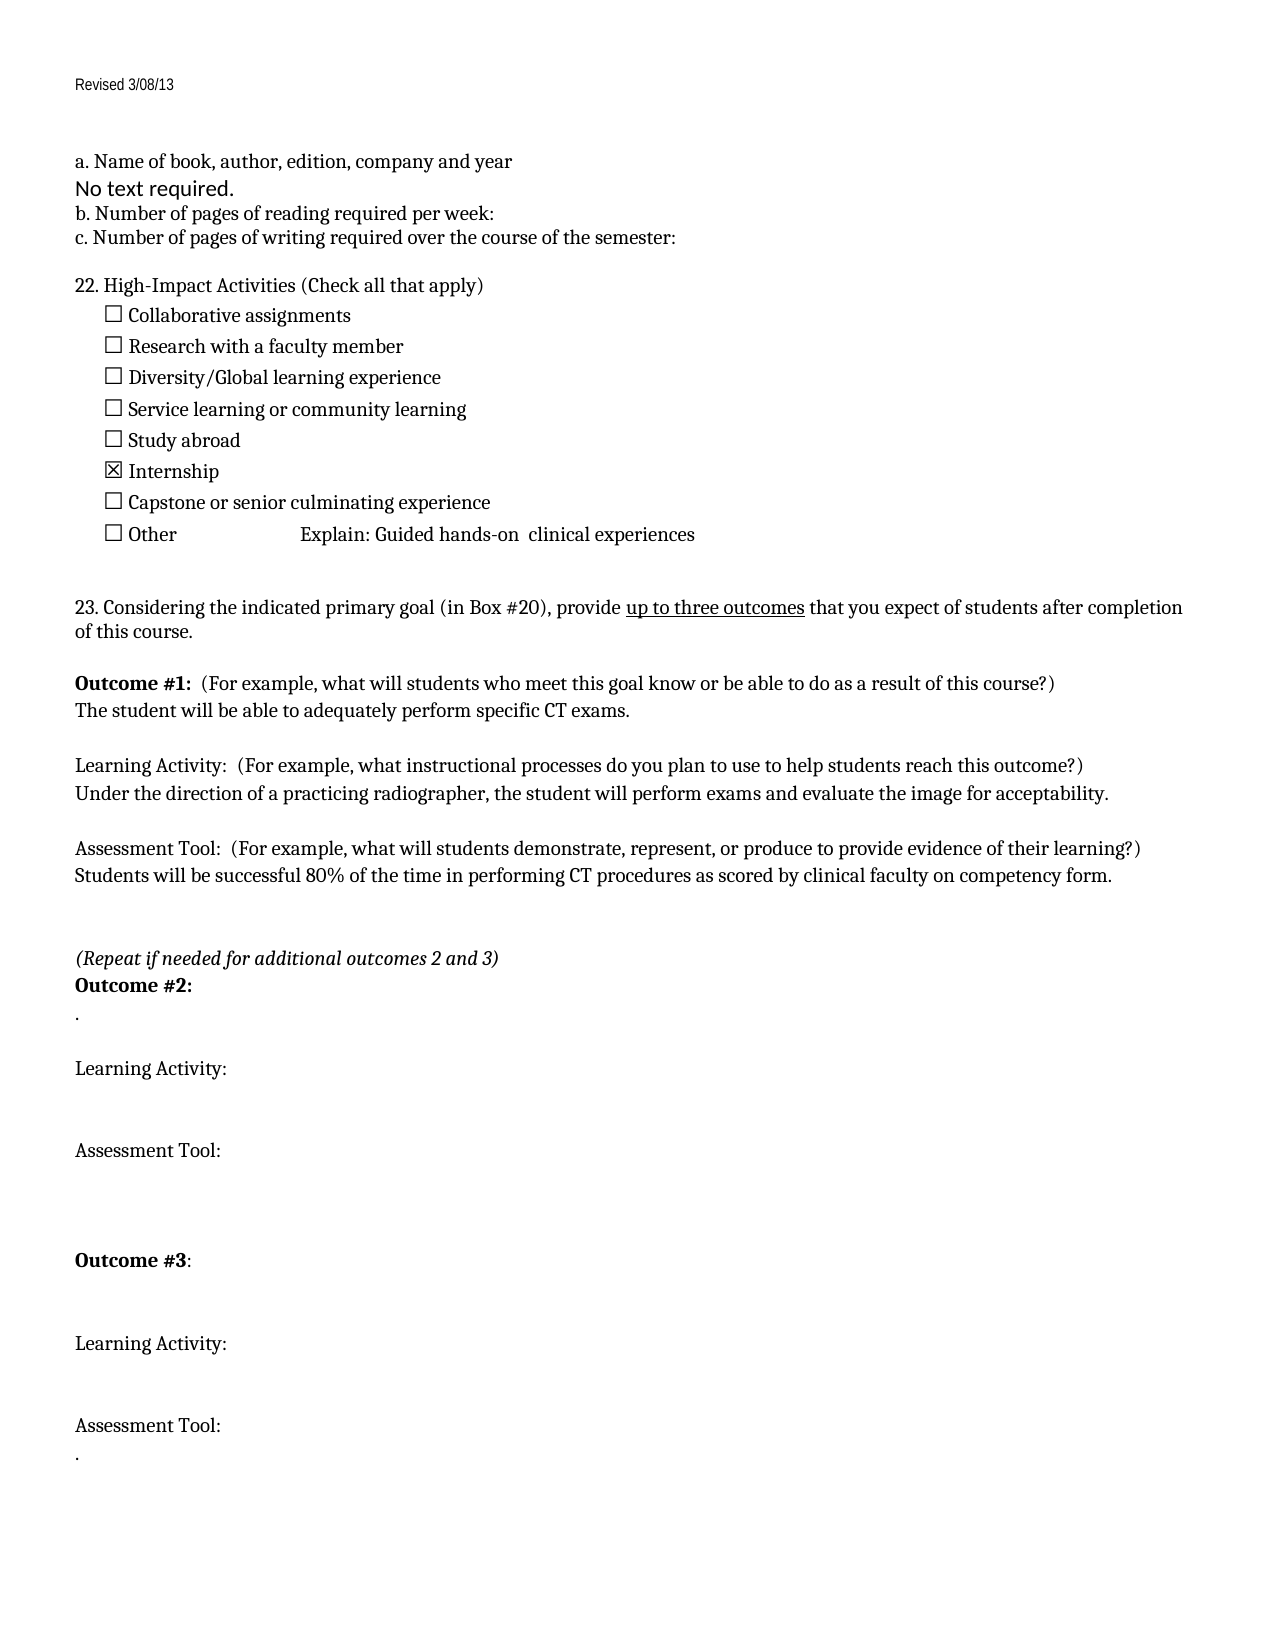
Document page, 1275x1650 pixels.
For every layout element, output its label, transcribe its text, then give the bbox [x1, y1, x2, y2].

text Research with a faculty member [103, 329, 1200, 360]
text Internship [103, 454, 1200, 485]
text b. Number of pages of reading required per week: [75, 202, 1200, 226]
text (Repeat if needed for additional outcomes 2 and 3) [75, 947, 1200, 971]
text 23. Considering the indicated primary goal (in Box #20), provide up to three outcomes that you expect of students after completion of this course. [75, 596, 1200, 672]
text Learning Activity: (For example, what instructional processes do you plan to use to help students reach this outcome?) [75, 754, 1200, 778]
text Collaborative assignments [103, 298, 1200, 329]
text Assessment Tool: (For example, what will students demonstrate, represent, or produce to provide evidence of their learning?) [75, 837, 1200, 861]
text Diversity/Global learning experience [103, 360, 1200, 392]
text Outcome #2: [75, 974, 1200, 998]
text a. Name of book, author, edition, company and year [75, 150, 1200, 174]
text c. Number of pages of writing required over the course of the semester: [75, 226, 1200, 250]
text Learning Activity: [75, 1057, 1200, 1081]
text Assessment Tool: [75, 1414, 1200, 1438]
text Service learning or community learning [103, 392, 1200, 423]
text 22. High-Impact Activities (Check all that apply) [75, 274, 1200, 298]
text Assessment Tool: [75, 1139, 1200, 1163]
text Other Explain: [103, 517, 1200, 548]
text Outcome #3: [75, 1249, 1200, 1273]
text Study abroad [103, 423, 1200, 454]
text Capstone or senior culminating experience [103, 485, 1200, 517]
text Learning Activity: [75, 1332, 1200, 1356]
text Outcome #1: (For example, what will students who meet this goal know or be able to do as a result of this course?) [75, 672, 1200, 696]
